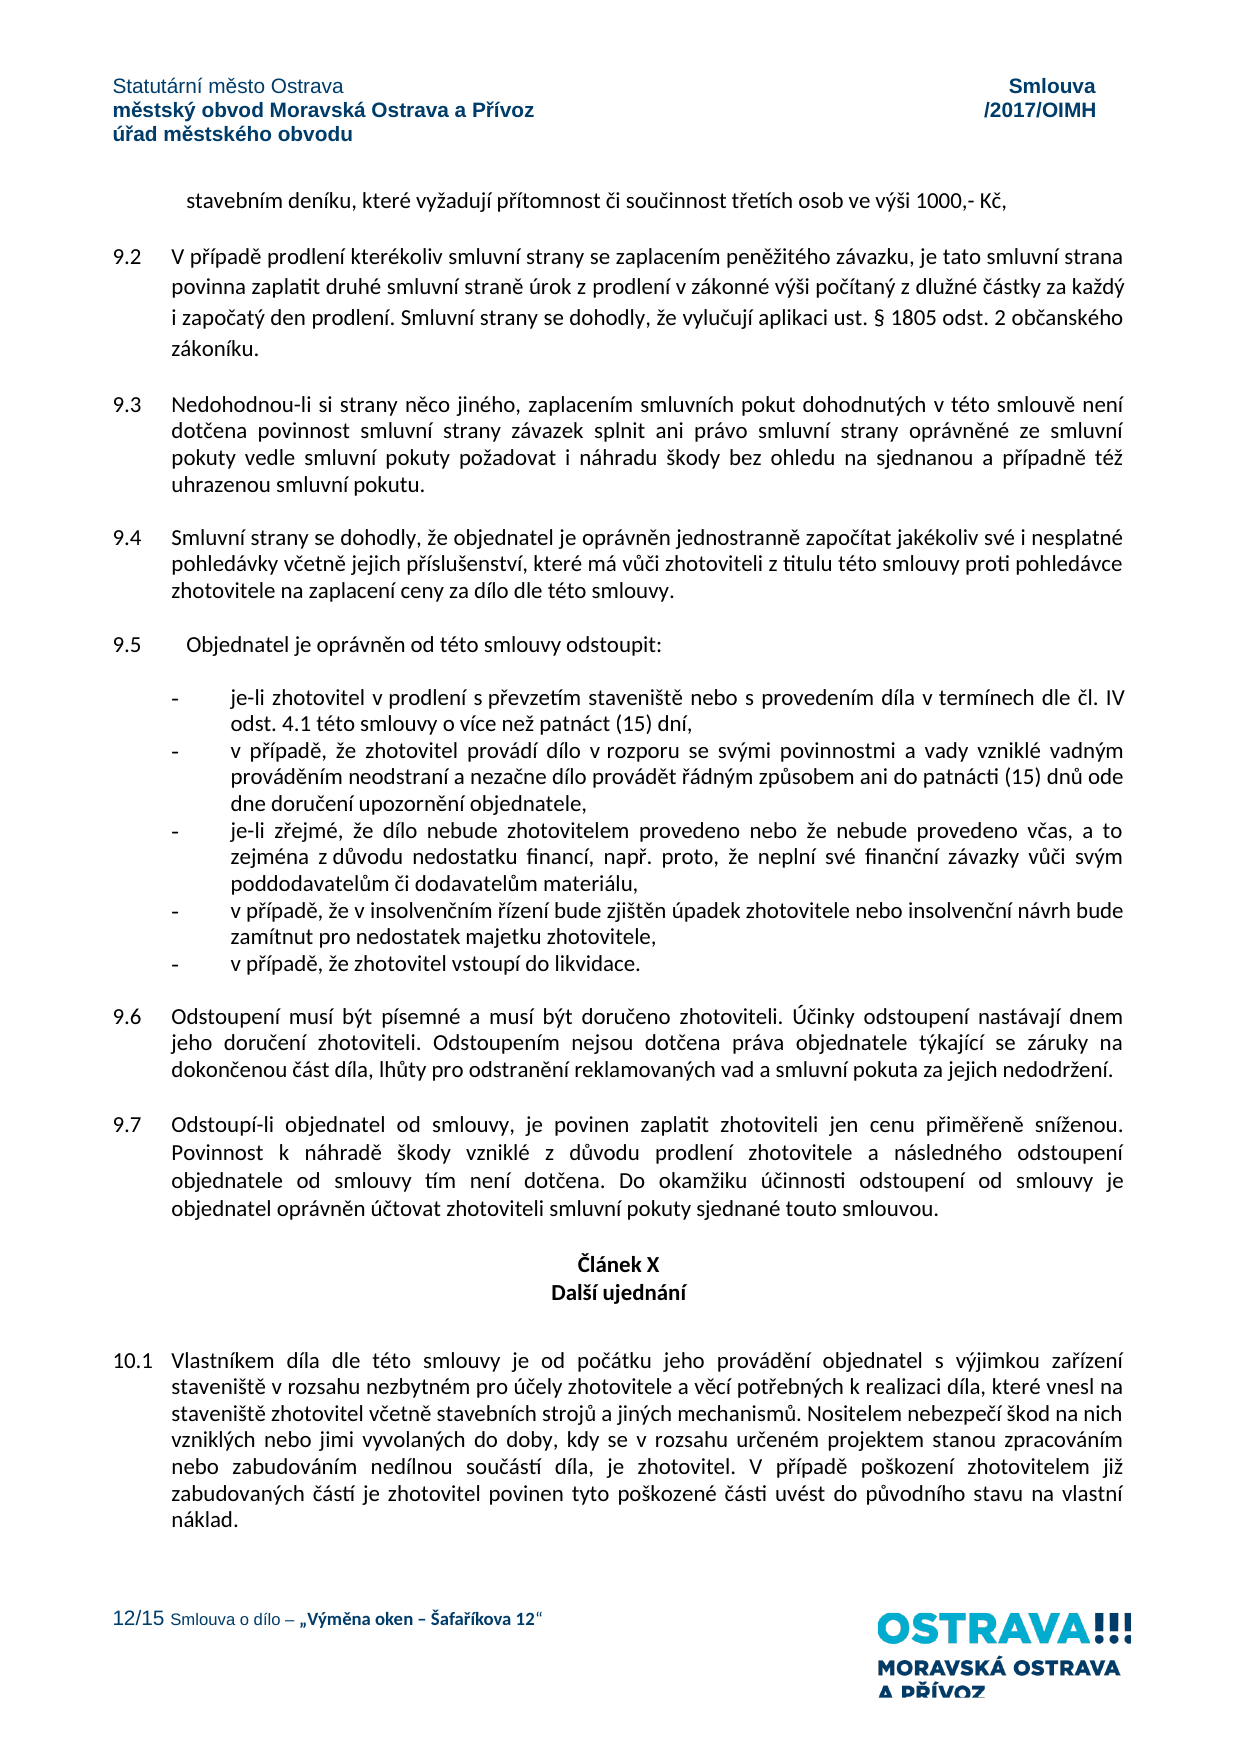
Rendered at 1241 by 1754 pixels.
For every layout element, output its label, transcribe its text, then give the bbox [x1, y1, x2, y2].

list v případě, že zhotovitel provádí dílo v rozporu se svými povinnostmi a vady vzniklé vadným prováděním neodstraní a nezačne dílo provádět řádným způsobem ani do patnácti (15) dnů ode dne doručení upozornění objednatele, [171, 737, 1125, 817]
list V případě prodlení kterékoliv smluvní strany se zaplacením peněžitého závazku, je tato smluvní strana povinna zaplatit druhé smluvní straně úrok z prodlení v zákonné výši počítaný z dlužné částky za každý i započatý den prodlení. Smluvní strany se dohodly, že vylučují aplikaci ust. § 1805 odst. 2 občanského zákoníku. [112, 242, 1125, 362]
list Vlastníkem díla dle této smlouvy je od počátku jeho provádění objednatel s výjimkou zařízení staveniště v rozsahu nezbytném pro účely zhotovitele a věcí potřebných k realizaci díla, které vnesl na staveniště zhotovitel včetně stavebních strojů a jiných mechanismů. Nositelem nebezpečí škod na nich vzniklých nebo jimi vyvolaných do doby, kdy se v rozsahu určeném projektem stanou zpracováním nebo zabudováním nedílnou součástí díla, je zhotovitel. V případě poškození zhotovitelem již zabudovaných částí je zhotovitel povinen tyto poškozené části uvést do původního stavu na vlastní náklad. [112, 1347, 1125, 1533]
picture [877, 1612, 1131, 1698]
text 9.4 Smluvní strany se dohodly, že objednatel je oprávněn jednostranně započítat jakékoliv své i nesplatné pohledávky včetně jejich příslušenství, které má vůči zhotoviteli z titulu této smlouvy proti pohledávce zhotovitele na zaplacení ceny za dílo dle této smlouvy. [112, 524, 1125, 604]
text Další ujednání [112, 1278, 1125, 1306]
list je-li zhotovitel v prodlení s převzetím staveniště nebo s provedením díla v termínech dle čl. IV odst. 4.1 této smlouvy o více než patnáct (15) dní, [171, 684, 1125, 737]
list Nedohodnou-li si strany něco jiného, zaplacením smluvních pokut dohodnutých v této smlouvě není dotčena povinnost smluvní strany závazek splnit ani právo smluvní strany oprávněné ze smluvní pokuty vedle smluvní pokuty požadovat i náhradu škody bez ohledu na sjednanou a případně též uhrazenou smluvní pokutu. [112, 391, 1125, 498]
list v případě, že v insolvenčním řízení bude zjištěn úpadek zhotovitele nebo insolvenční návrh bude zamítnut pro nedostatek majetku zhotovitele, [171, 897, 1125, 950]
list v případě, že zhotovitel vstoupí do likvidace. [171, 950, 1125, 977]
list je-li zřejmé, že dílo nebude zhotovitelem provedeno nebo že nebude provedeno včas, a to zejména z důvodu nedostatku financí, např. proto, že neplní své finanční závazky vůči svým poddodavatelům či dodavatelům materiálu, [171, 817, 1125, 897]
text 9.6 Odstoupení musí být písemné a musí být doručeno zhotoviteli. Účinky odstoupení nastávají dnem jeho doručení zhotoviteli. Odstoupením nejsou dotčena práva objednatele týkající se záruky na dokončenou část díla, lhůty pro odstranění reklamovaných vad a smluvní pokuta za jejich nedodržení. [112, 1003, 1125, 1083]
text 9.7 Odstoupí-li objednatel od smlouvy, je povinen zaplatit zhotoviteli jen cenu přiměřeně sníženou. Povinnost k náhradě škody vzniklé z důvodu prodlení zhotovitele a následného odstoupení objednatele od smlouvy tím není dotčena. Do okamžiku účinnosti odstoupení od smlouvy je objednatel oprávněn účtovat zhotoviteli smluvní pokuty sjednané touto smlouvou. [112, 1110, 1125, 1222]
text Článek X [112, 1250, 1125, 1278]
text 9.5 Objednatel je oprávněn od této smlouvy odstoupit: [112, 631, 1125, 657]
